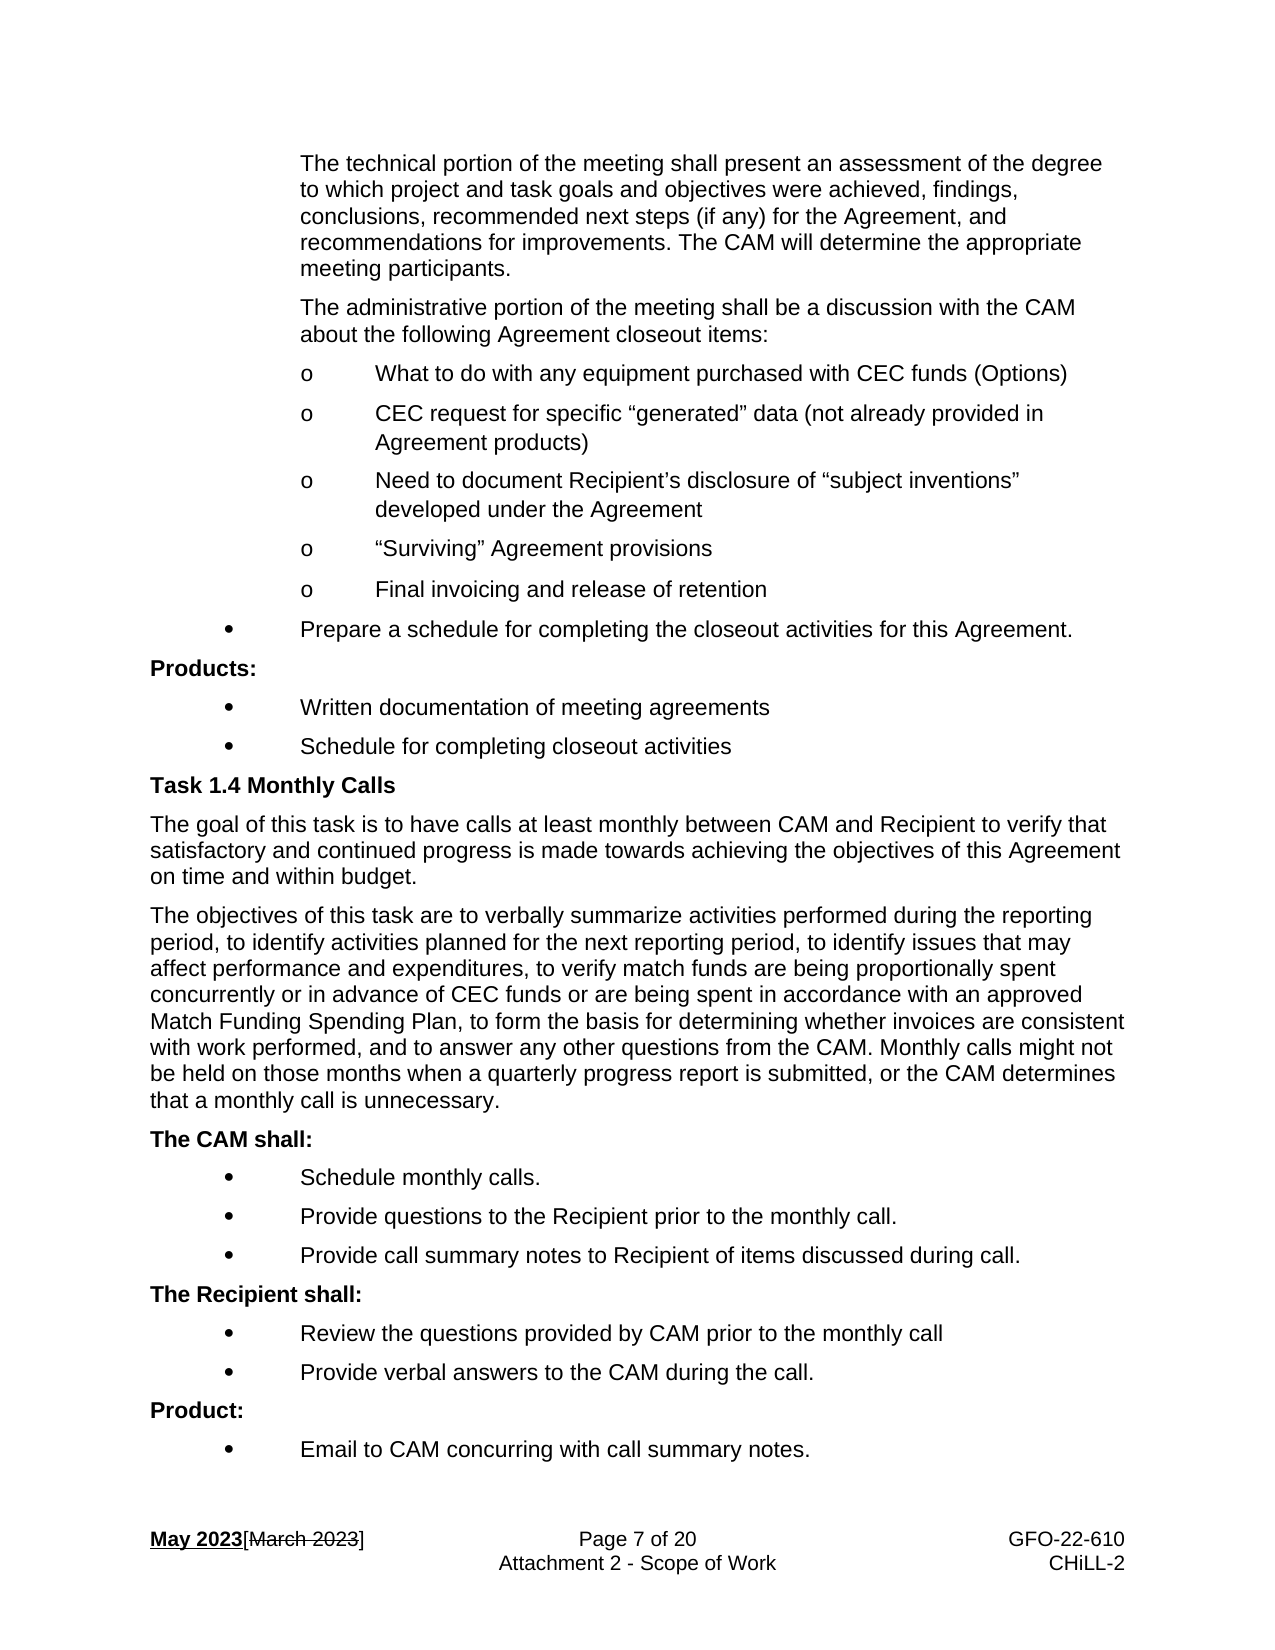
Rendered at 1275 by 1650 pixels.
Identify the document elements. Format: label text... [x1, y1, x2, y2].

text Task 1.4 Monthly Calls [150, 772, 1125, 798]
list Provide verbal answers to the CAM during the call. [225, 1359, 1125, 1385]
list CEC request for specific “generated” data (not already provided in Agreement products) [300, 400, 1125, 455]
list Review the questions provided by CAM prior to the monthly call [225, 1320, 1125, 1346]
text The technical portion of the meeting shall present an assessment of the degree to which project and task goals and objectives were achieved, findings, conclusions, recommended next steps (if any) for the Agreement, and recommendations for improvements. The CAM will determine the appropriate meeting participants. [300, 150, 1125, 282]
list Provide call summary notes to Recipient of items discussed during call. [225, 1242, 1125, 1268]
text Product: [150, 1397, 1125, 1424]
list Prepare a schedule for completing the closeout activities for this Agreement. [225, 616, 1125, 643]
list Final invoicing and release of retention [300, 576, 1125, 604]
list “Surviving” Agreement provisions [300, 535, 1125, 563]
text The administrative portion of the meeting shall be a discussion with the CAM about the following Agreement closeout items: [300, 294, 1125, 347]
list Provide questions to the Recipient prior to the monthly call. [225, 1203, 1125, 1229]
list Written documentation of meeting agreements [225, 694, 1125, 720]
list Schedule monthly calls. [225, 1164, 1125, 1191]
list Email to CAM concurring with call summary notes. [225, 1436, 1125, 1463]
list Need to document Recipient’s disclosure of “subject inventions” developed under the Agreement [300, 467, 1125, 522]
text The Recipient shall: [150, 1281, 1125, 1307]
text Products: [150, 655, 1125, 682]
text The objectives of this task are to verbally summarize activities performed during the reporting period, to identify activities planned for the next reporting period, to identify issues that may affect performance and expenditures, to verify match funds are being proportionally spent concurrently or in advance of CEC funds or are being spent in accordance with an approved Match Funding Spending Plan, to form the basis for determining whether invoices are consistent with work performed, and to answer any other questions from the CAM. Monthly calls might not be held on those months when a quarterly progress report is submitted, or the CAM determines that a monthly call is unnecessary. [150, 902, 1125, 1113]
list Schedule for completing closeout activities [225, 733, 1125, 759]
text The goal of this task is to have calls at least monthly between CAM and Recipient to verify that satisfactory and continued progress is made towards achieving the objectives of this Agreement on time and within budget. [150, 811, 1125, 890]
list What to do with any equipment purchased with CEC funds (Options) [300, 359, 1125, 388]
text The CAM shall: [150, 1126, 1125, 1152]
